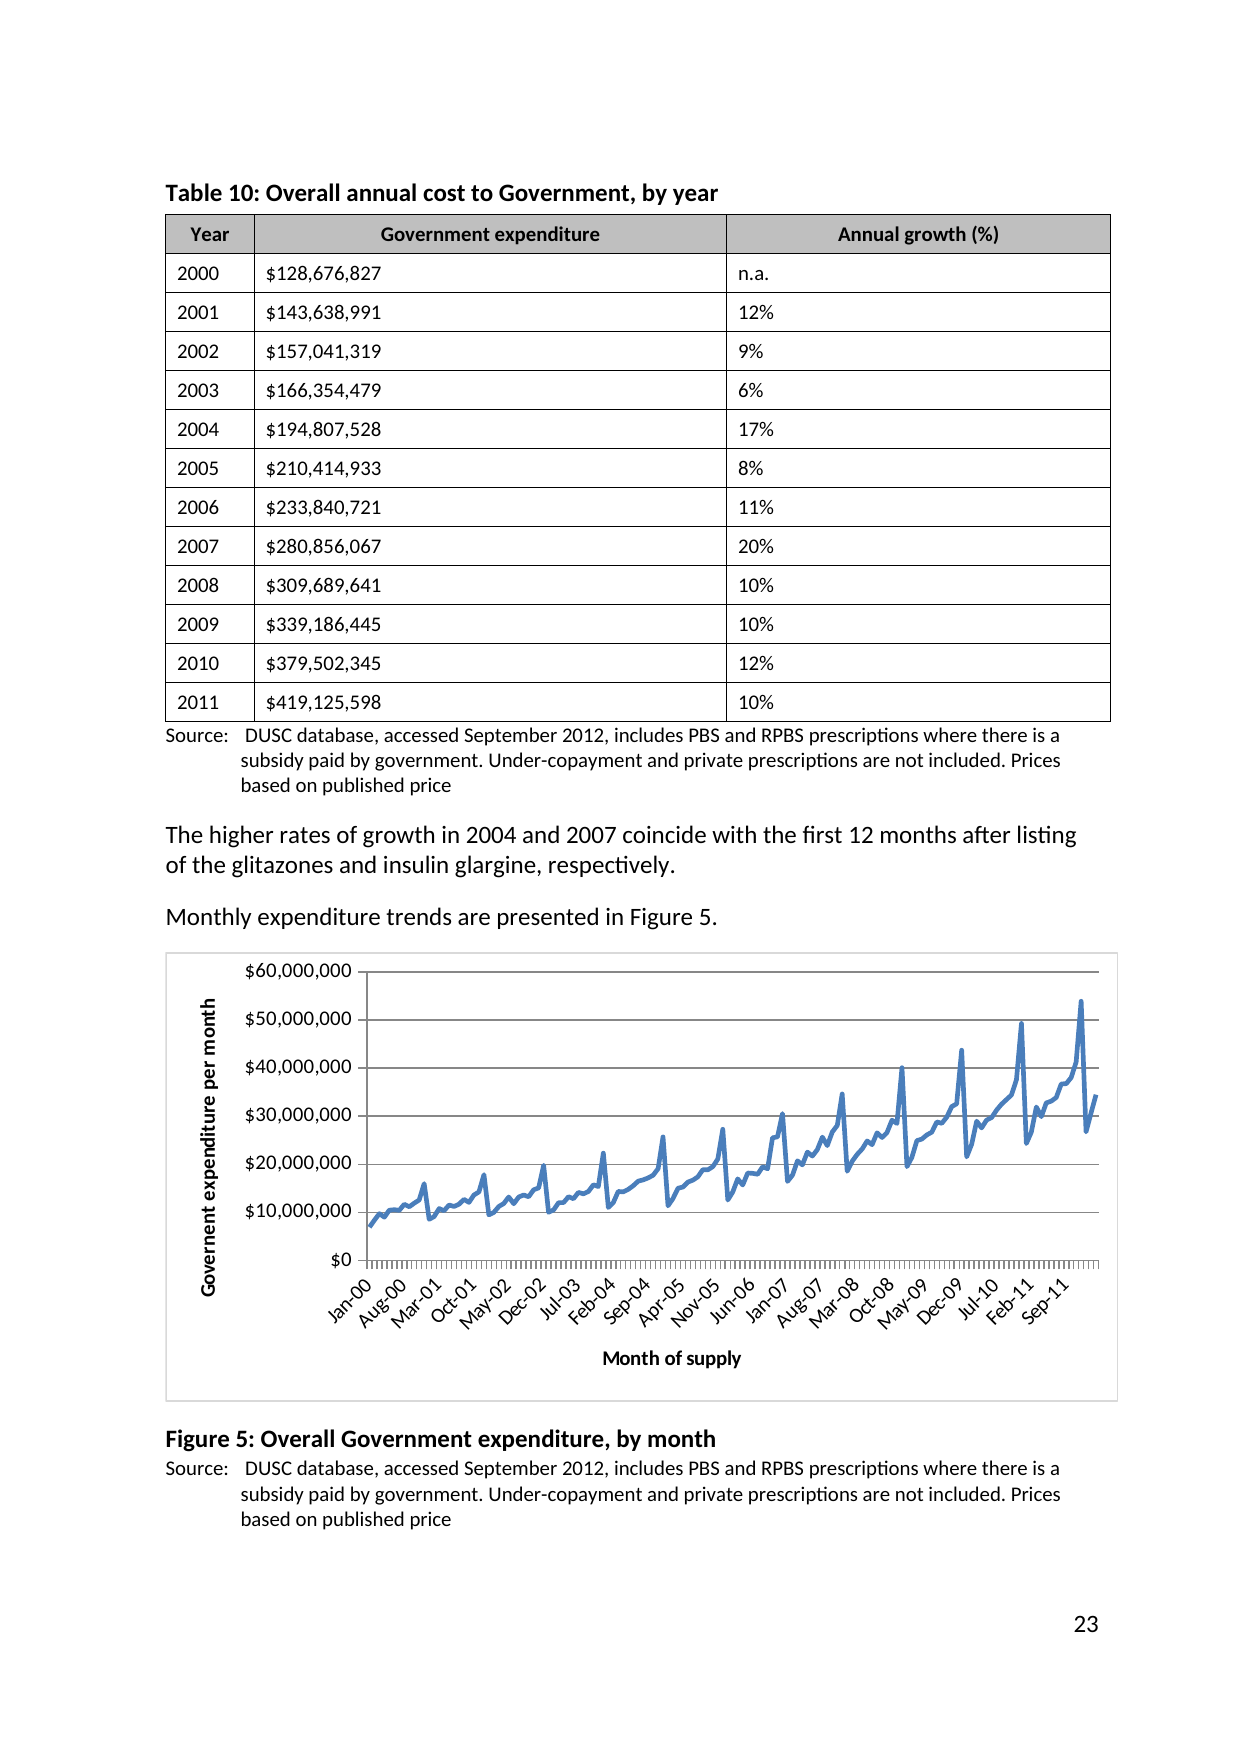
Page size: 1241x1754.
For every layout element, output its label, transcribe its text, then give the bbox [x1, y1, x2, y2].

table_cell 2000 [166, 254, 254, 292]
text The higher rates of growth in 2004 and 2007 coincide with the first 12 months after listing of the glitazones and insulin glargine, respectively. [165, 819, 1098, 880]
table_cell 2011 [166, 683, 254, 721]
table_cell $143,638,991 [255, 293, 726, 331]
table_header Annual growth (%) [727, 215, 1110, 253]
table_cell 2009 [166, 605, 254, 643]
table_cell $210,414,933 [255, 449, 726, 487]
table_cell n.a. [727, 254, 1110, 292]
table_header Government expenditure [255, 215, 726, 253]
table_cell 2005 [166, 449, 254, 487]
table_cell 2001 [166, 293, 254, 331]
table_cell 2002 [166, 332, 254, 370]
title Figure 5: Overall Government expenditure, by month [165, 1423, 1098, 1453]
table_cell $309,689,641 [255, 566, 726, 604]
table_cell 20% [727, 527, 1110, 565]
table_cell 10% [727, 605, 1110, 643]
text Monthly expenditure trends are presented in Figure 5. [165, 901, 1098, 931]
table_cell $166,354,479 [255, 371, 726, 409]
text Source: DUSC database, accessed September 2012, includes PBS and RPBS prescriptions where there is a subsidy paid by government. Under-copayment and private prescriptions are not included. Prices based on published price [165, 1456, 1098, 1532]
table_cell 2008 [166, 566, 254, 604]
table_cell 10% [727, 683, 1110, 721]
table_cell $379,502,345 [255, 644, 726, 682]
table_cell 8% [727, 449, 1110, 487]
table_cell 9% [727, 332, 1110, 370]
table_cell 12% [727, 293, 1110, 331]
table_cell $280,856,067 [255, 527, 726, 565]
table_cell 11% [727, 488, 1110, 526]
table_cell $233,840,721 [255, 488, 726, 526]
table_cell 2004 [166, 410, 254, 448]
table_cell 17% [727, 410, 1110, 448]
table_cell $419,125,598 [255, 683, 726, 721]
subtitle Table 10: Overall annual cost to Government, by year [165, 177, 1098, 208]
table_cell 2007 [166, 527, 254, 565]
table_cell 10% [727, 566, 1110, 604]
table_cell $339,186,445 [255, 605, 726, 643]
table_cell 6% [727, 371, 1110, 409]
table_header Year [166, 215, 254, 253]
table_cell $194,807,528 [255, 410, 726, 448]
table_cell 12% [727, 644, 1110, 682]
table_cell 2010 [166, 644, 254, 682]
table_cell 2003 [166, 371, 254, 409]
table_cell $128,676,827 [255, 254, 726, 292]
table_cell 2006 [166, 488, 254, 526]
text Source: DUSC database, accessed September 2012, includes PBS and RPBS prescriptions where there is a subsidy paid by government. Under-copayment and private prescriptions are not included. Prices based on published price [165, 722, 1098, 798]
table_cell $157,041,319 [255, 332, 726, 370]
